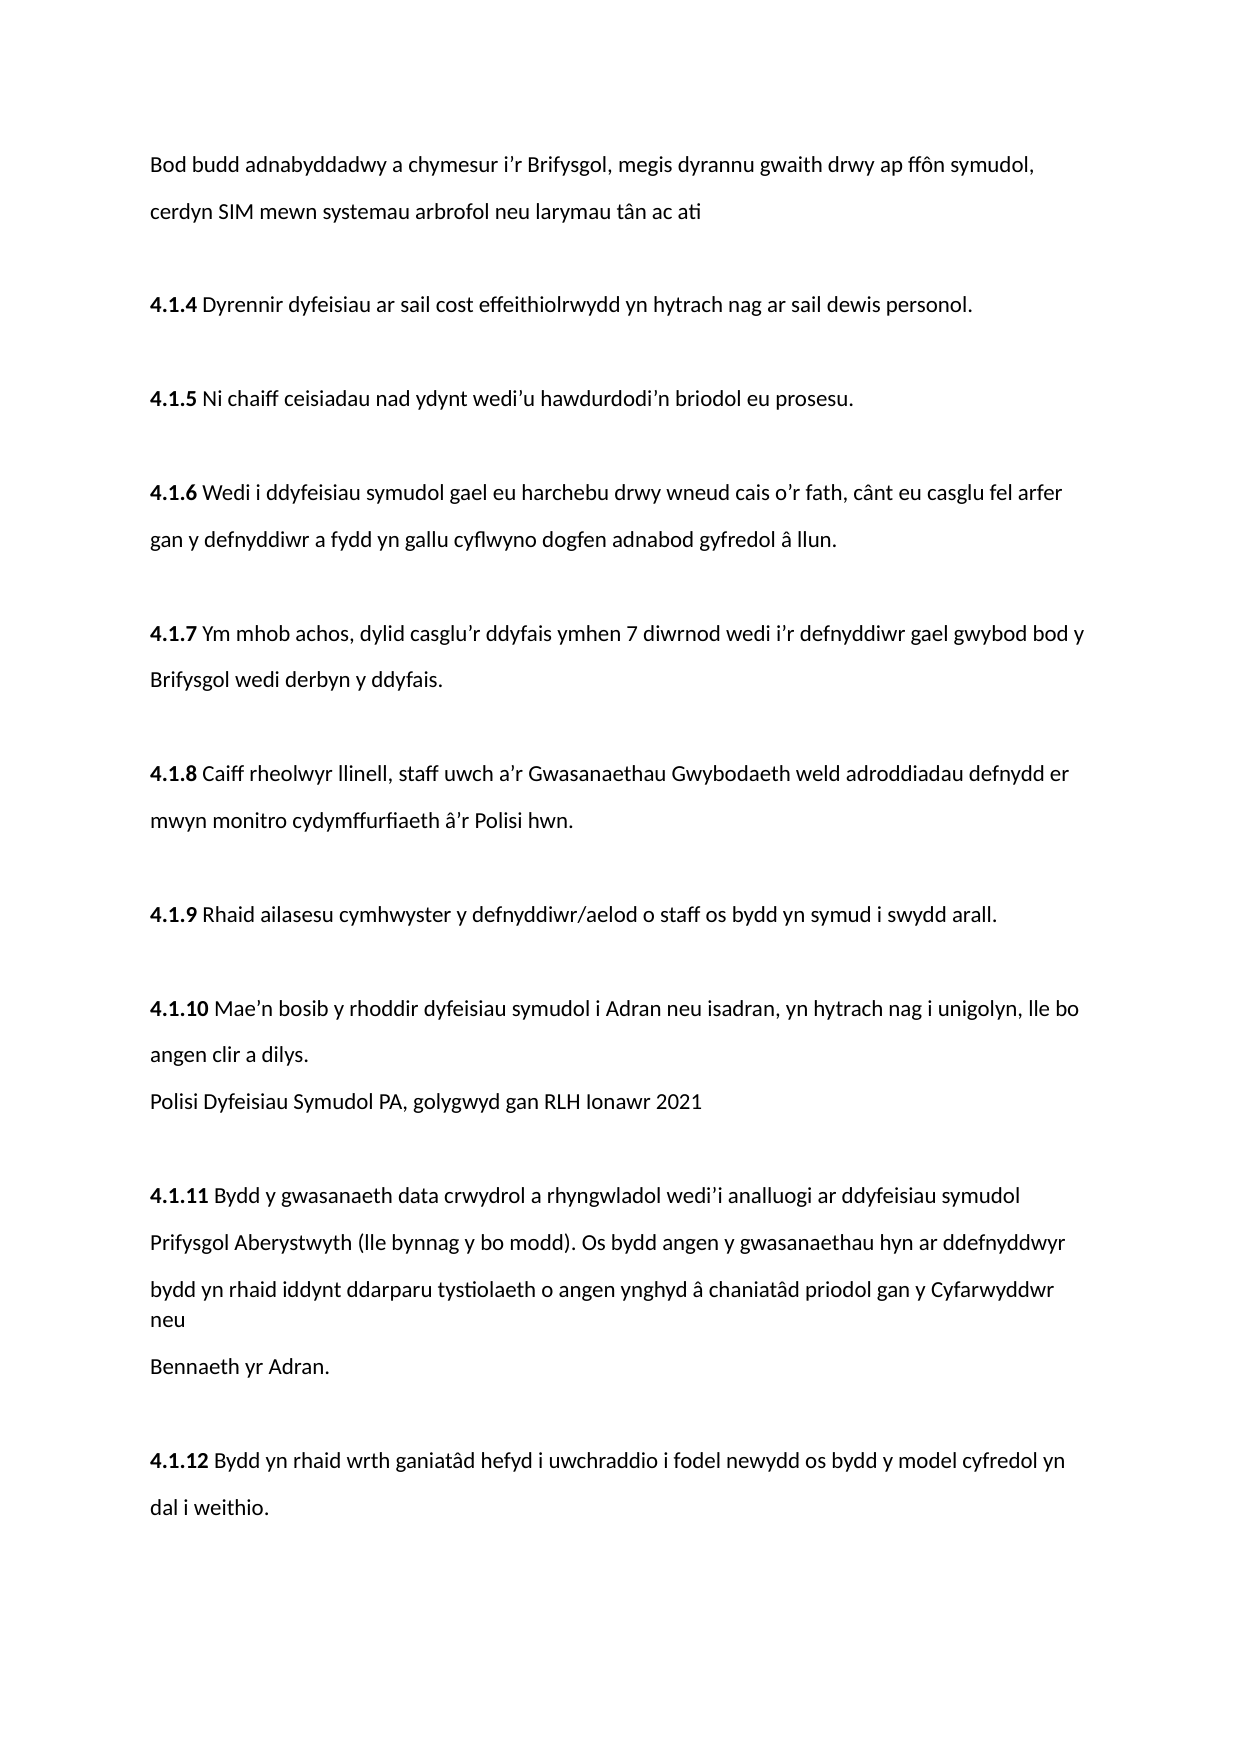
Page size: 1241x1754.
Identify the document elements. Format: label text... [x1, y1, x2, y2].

text 4.1.5 Ni chaiff ceisiadau nad ydynt wedi’u hawdurdodi’n briodol eu prosesu. [150, 384, 1090, 412]
text 4.1.4 Dyrennir dyfeisiau ar sail cost effeithiolrwydd yn hytrach nag ar sail dewis personol. [150, 291, 1090, 319]
text Bod budd adnabyddadwy a chymesur i’r Brifysgol, megis dyrannu gwaith drwy ap ffôn symudol, [150, 150, 1090, 178]
text 4.1.11 Bydd y gwasanaeth data crwydrol a rhyngwladol wedi’i analluogi ar ddyfeisiau symudol [150, 1181, 1090, 1209]
text Polisi Dyfeisiau Symudol PA, golygwyd gan RLH Ionawr 2021 [150, 1087, 1090, 1116]
text 4.1.10 Mae’n bosib y rhoddir dyfeisiau symudol i Adran neu isadran, yn hytrach nag i unigolyn, lle bo [150, 994, 1090, 1022]
text 4.1.12 Bydd yn rhaid wrth ganiatâd hefyd i uwchraddio i fodel newydd os bydd y model cyfredol yn [150, 1446, 1090, 1474]
text cerdyn SIM mewn systemau arbrofol neu larymau tân ac ati [150, 197, 1090, 225]
text bydd yn rhaid iddynt ddarparu tystiolaeth o angen ynghyd â chaniatâd priodol gan y Cyfarwyddwr neu [150, 1275, 1090, 1333]
text gan y defnyddiwr a fydd yn gallu cyflwyno dogfen adnabod gyfredol â llun. [150, 525, 1090, 553]
text angen clir a dilys. [150, 1041, 1090, 1069]
text mwyn monitro cydymffurfiaeth â’r Polisi hwn. [150, 806, 1090, 834]
text 4.1.7 Ym mhob achos, dylid casglu’r ddyfais ymhen 7 diwrnod wedi i’r defnyddiwr gael gwybod bod y [150, 619, 1090, 647]
text 4.1.9 Rhaid ailasesu cymhwyster y defnyddiwr/aelod o staff os bydd yn symud i swydd arall. [150, 900, 1090, 928]
text 4.1.8 Caiff rheolwyr llinell, staff uwch a’r Gwasanaethau Gwybodaeth weld adroddiadau defnydd er [150, 759, 1090, 787]
text Brifysgol wedi derbyn y ddyfais. [150, 666, 1090, 694]
text dal i weithio. [150, 1493, 1090, 1521]
text Bennaeth yr Adran. [150, 1352, 1090, 1380]
text Prifysgol Aberystwyth (lle bynnag y bo modd). Os bydd angen y gwasanaethau hyn ar ddefnyddwyr [150, 1228, 1090, 1256]
text 4.1.6 Wedi i ddyfeisiau symudol gael eu harchebu drwy wneud cais o’r fath, cânt eu casglu fel arfer [150, 478, 1090, 506]
